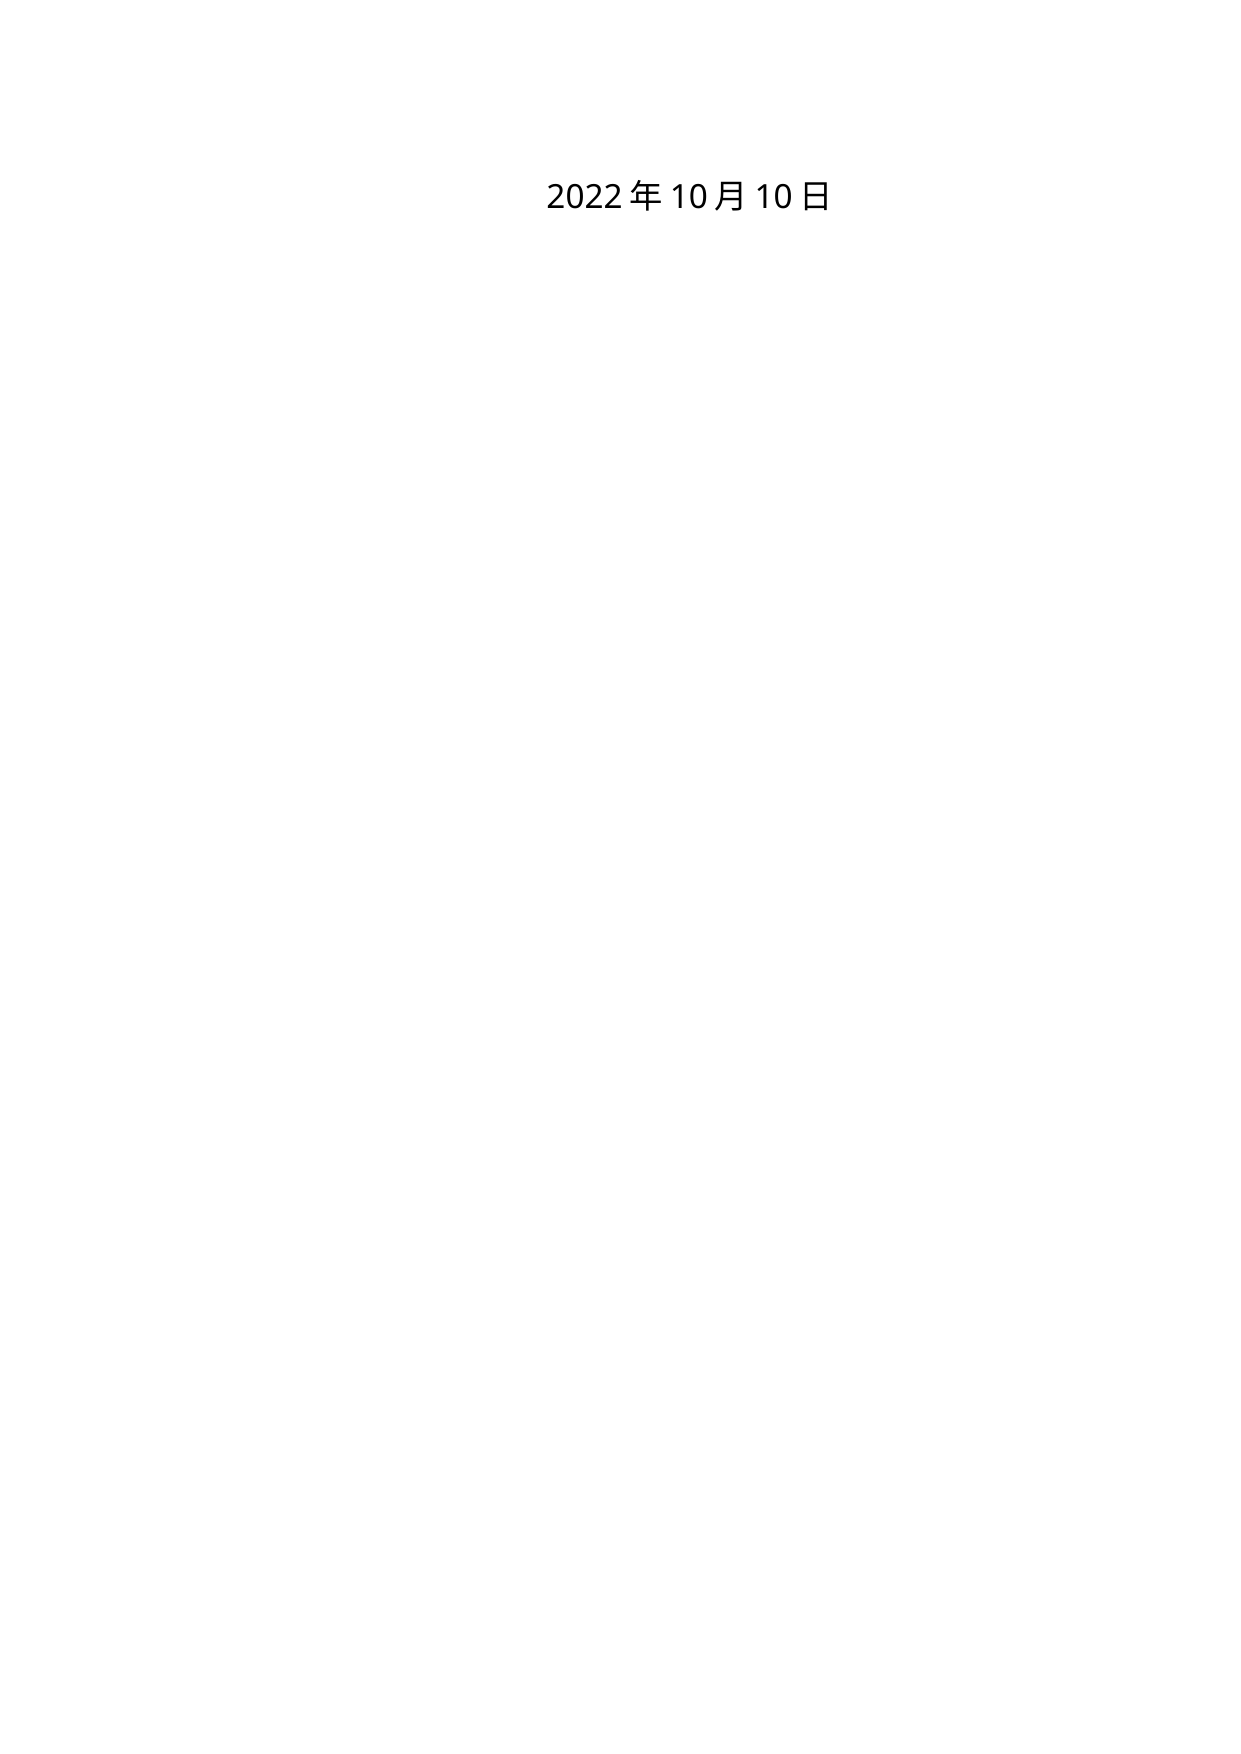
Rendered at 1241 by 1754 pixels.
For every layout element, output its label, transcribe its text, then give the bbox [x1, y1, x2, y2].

text 2022年10月10日 [187, 162, 1053, 227]
